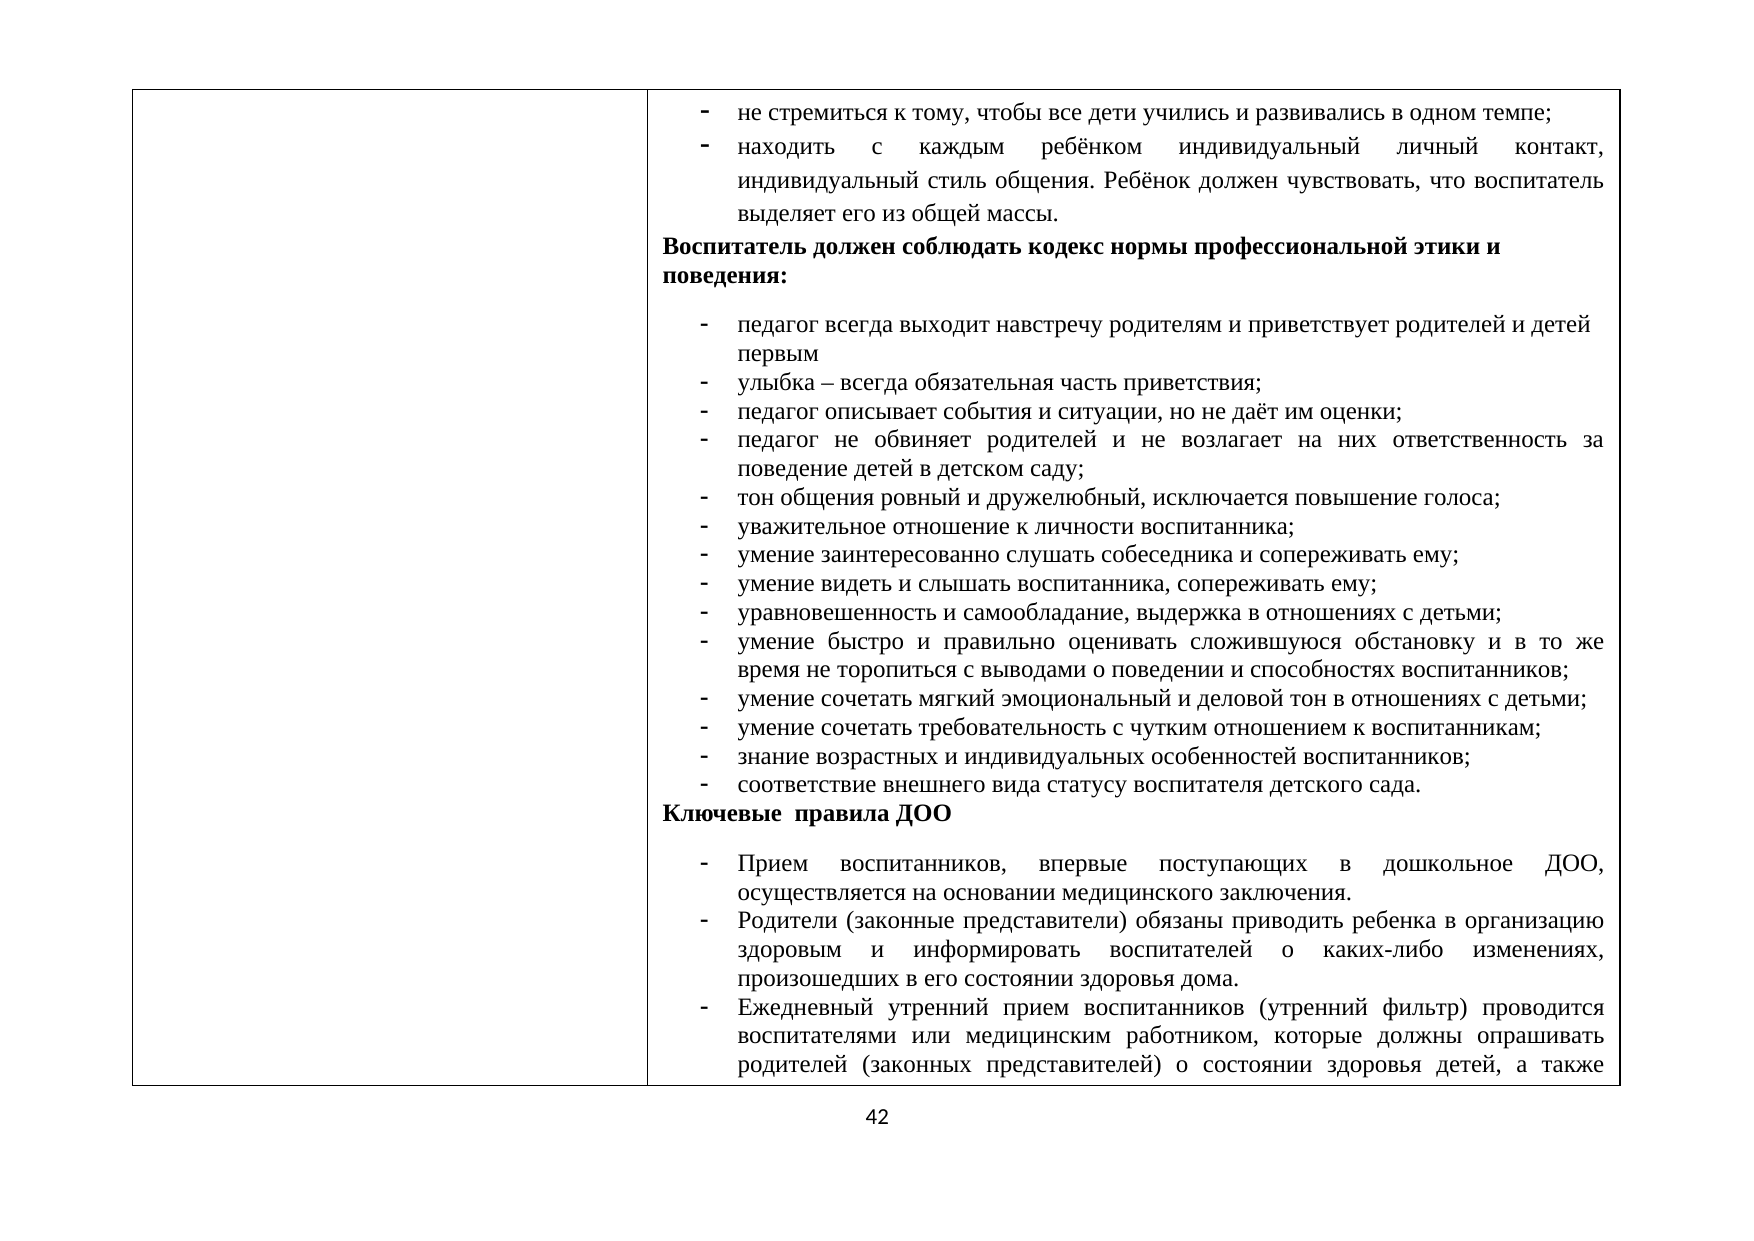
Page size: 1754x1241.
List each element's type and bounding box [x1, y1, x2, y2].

table_cell [133, 90, 647, 1085]
table_cell [648, 90, 1619, 1085]
